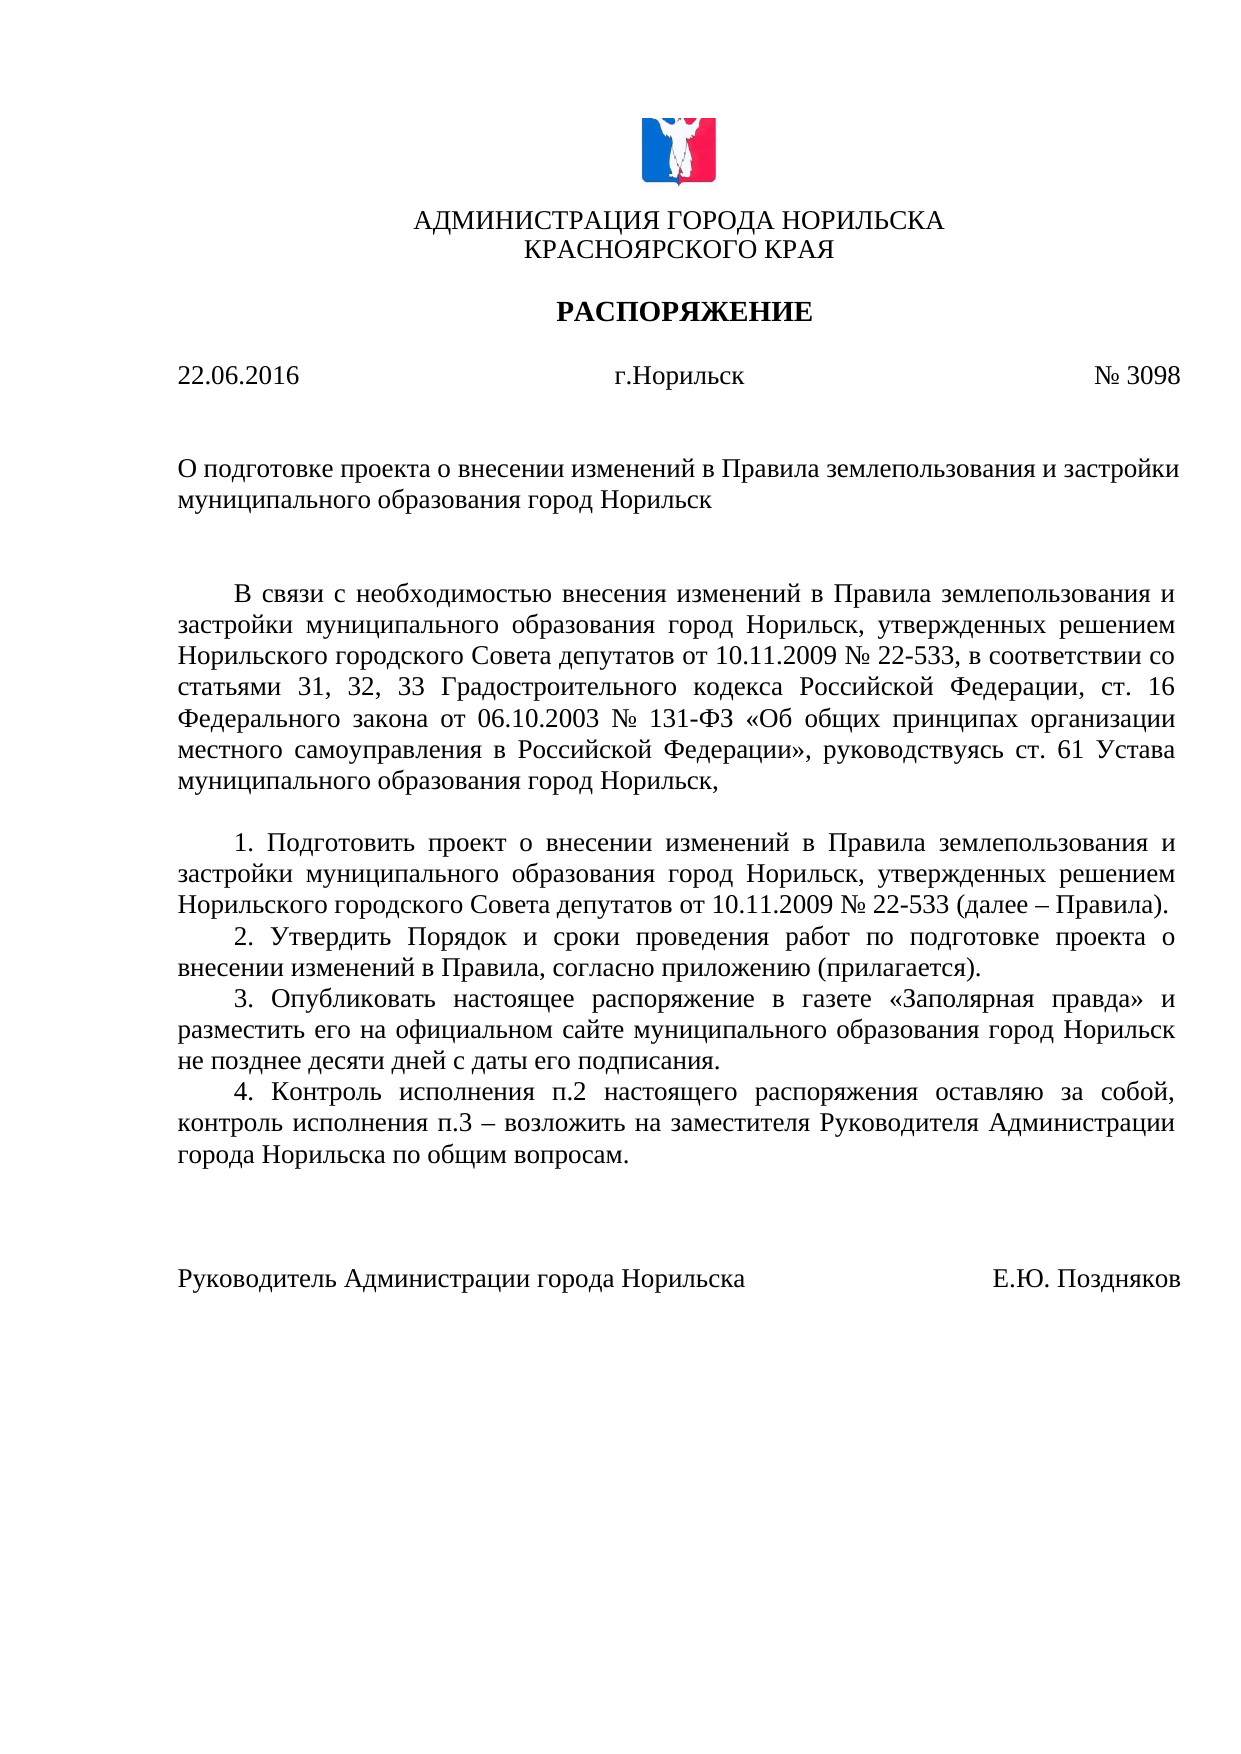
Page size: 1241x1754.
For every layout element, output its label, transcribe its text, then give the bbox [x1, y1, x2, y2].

text 1. Подготовить проект о внесении изменений в Правила землепользования и застройки муниципального образования город Норильск, утвержденных решением Норильского городского Совета депутатов от 10.11.2009 № 22-533 (далее – Правила). [177, 826, 1177, 920]
text 3. Опубликовать настоящее распоряжение в газете «Заполярная правда» и разместить его на официальном сайте муниципального образования город Норильск не позднее десяти дней с даты его подписания. [177, 982, 1177, 1075]
text 2. Утвердить Порядок и сроки проведения работ по подготовке проекта о внесении изменений в Правила, согласно приложению (прилагается). [177, 920, 1177, 982]
text В связи с необходимостью внесения изменений в Правила землепользования и застройки муниципального образования город Норильск, утвержденных решением Норильского городского Совета депутатов от 10.11.2009 № 22-533, в соответствии со статьями 31, 32, 33 Градостроительного кодекса Российской Федерации, ст. 16 Федерального закона от 06.10.2003 № 131-ФЗ «Об общих принципах организации местного самоуправления в Российской Федерации», руководствуясь ст. 61 Устава муниципального образования город Норильск, [177, 577, 1177, 795]
text Руководитель Администрации города Норильска Е.Ю. Поздняков [177, 1262, 1181, 1293]
subtitle РАСПОРЯЖЕНИЕ [177, 294, 1192, 328]
text 4. Контроль исполнения п.2 настоящего распоряжения оставляю за собой, контроль исполнения п.3 – возложить на заместителя Руководителя Администрации города Норильска по общим вопросам. [177, 1075, 1177, 1169]
text 22.06.2016 г.Норильск № 3098 [177, 359, 1181, 390]
text КРАСНОЯРСКОГО КРАЯ [177, 235, 1181, 265]
title О подготовке проекта о внесении изменений в Правила землепользования и застройки муниципального образования город Норильск [177, 452, 1181, 515]
text АДМИНИСТРАЦИЯ ГОРОДА НОРИЛЬСКА [177, 206, 1181, 235]
picture [641, 118, 718, 189]
